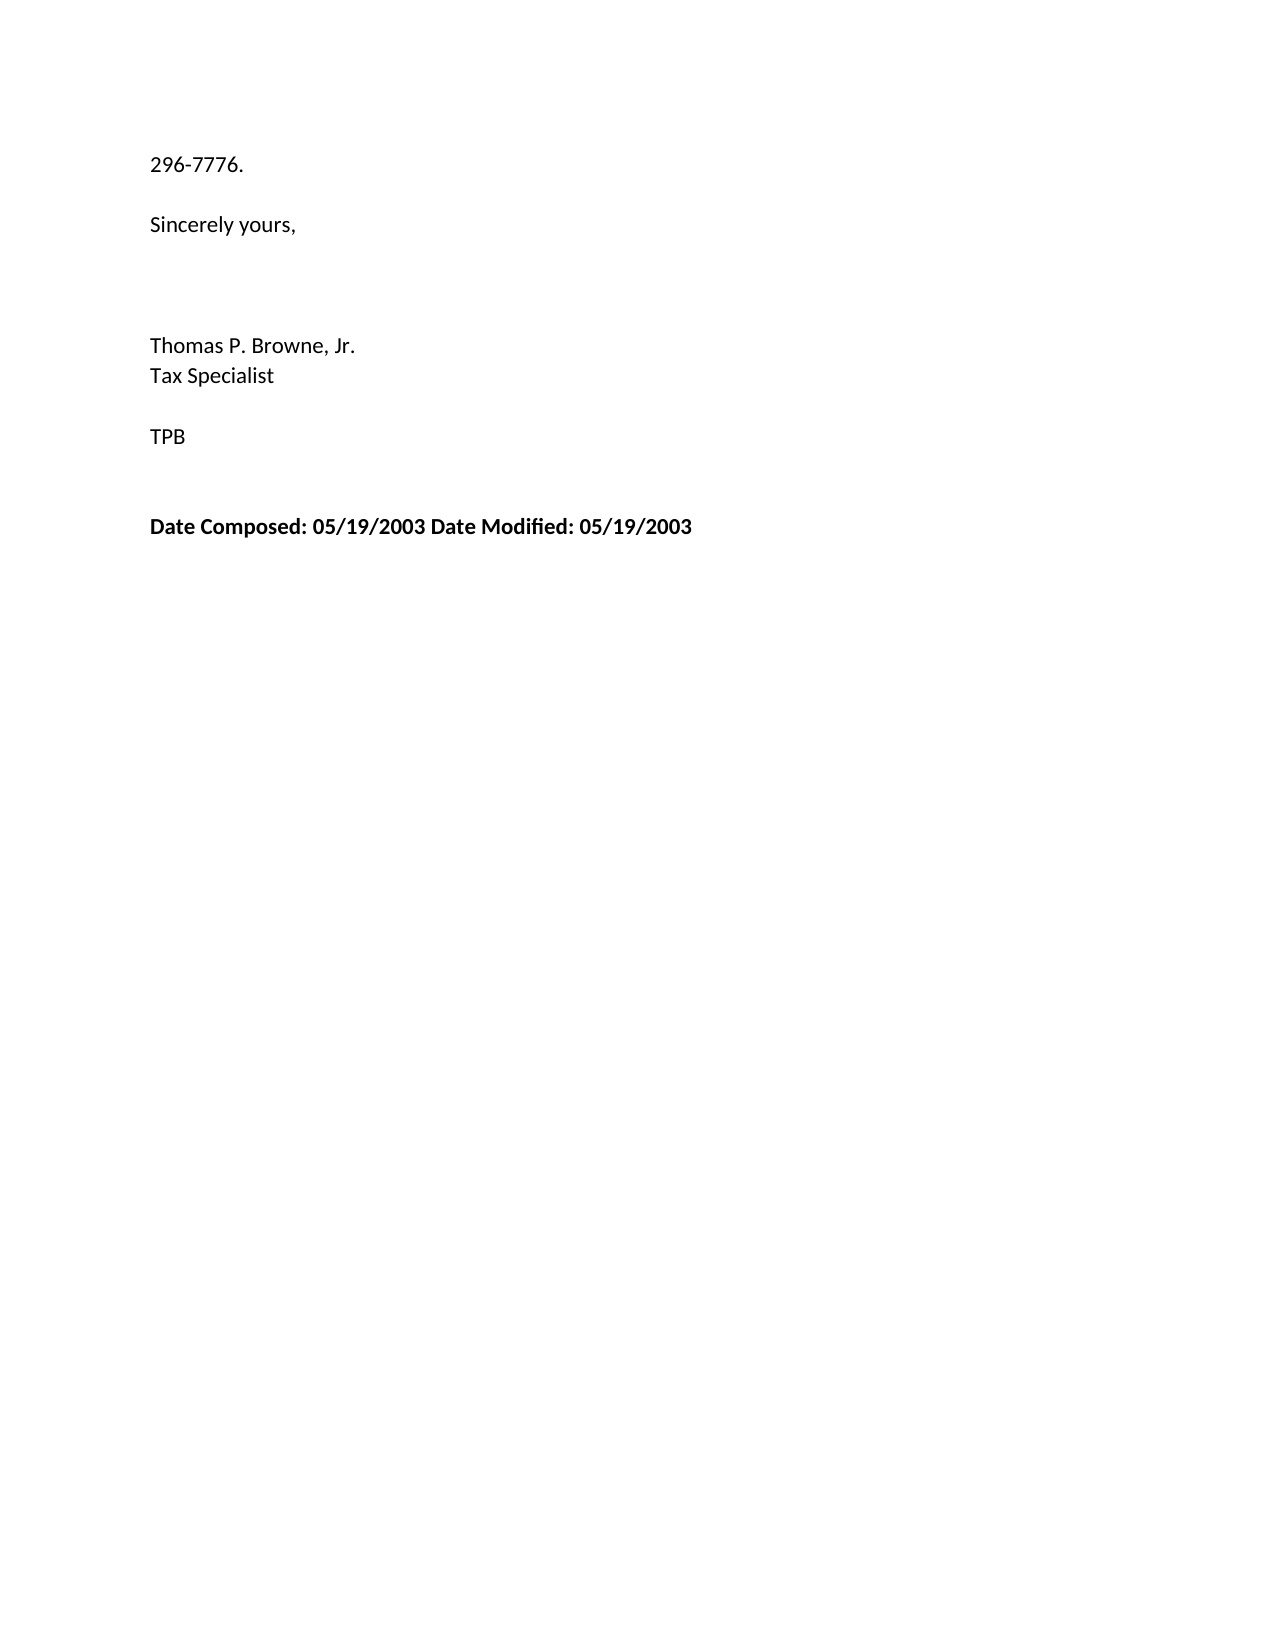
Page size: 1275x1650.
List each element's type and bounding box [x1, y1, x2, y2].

text [150, 150, 1125, 541]
